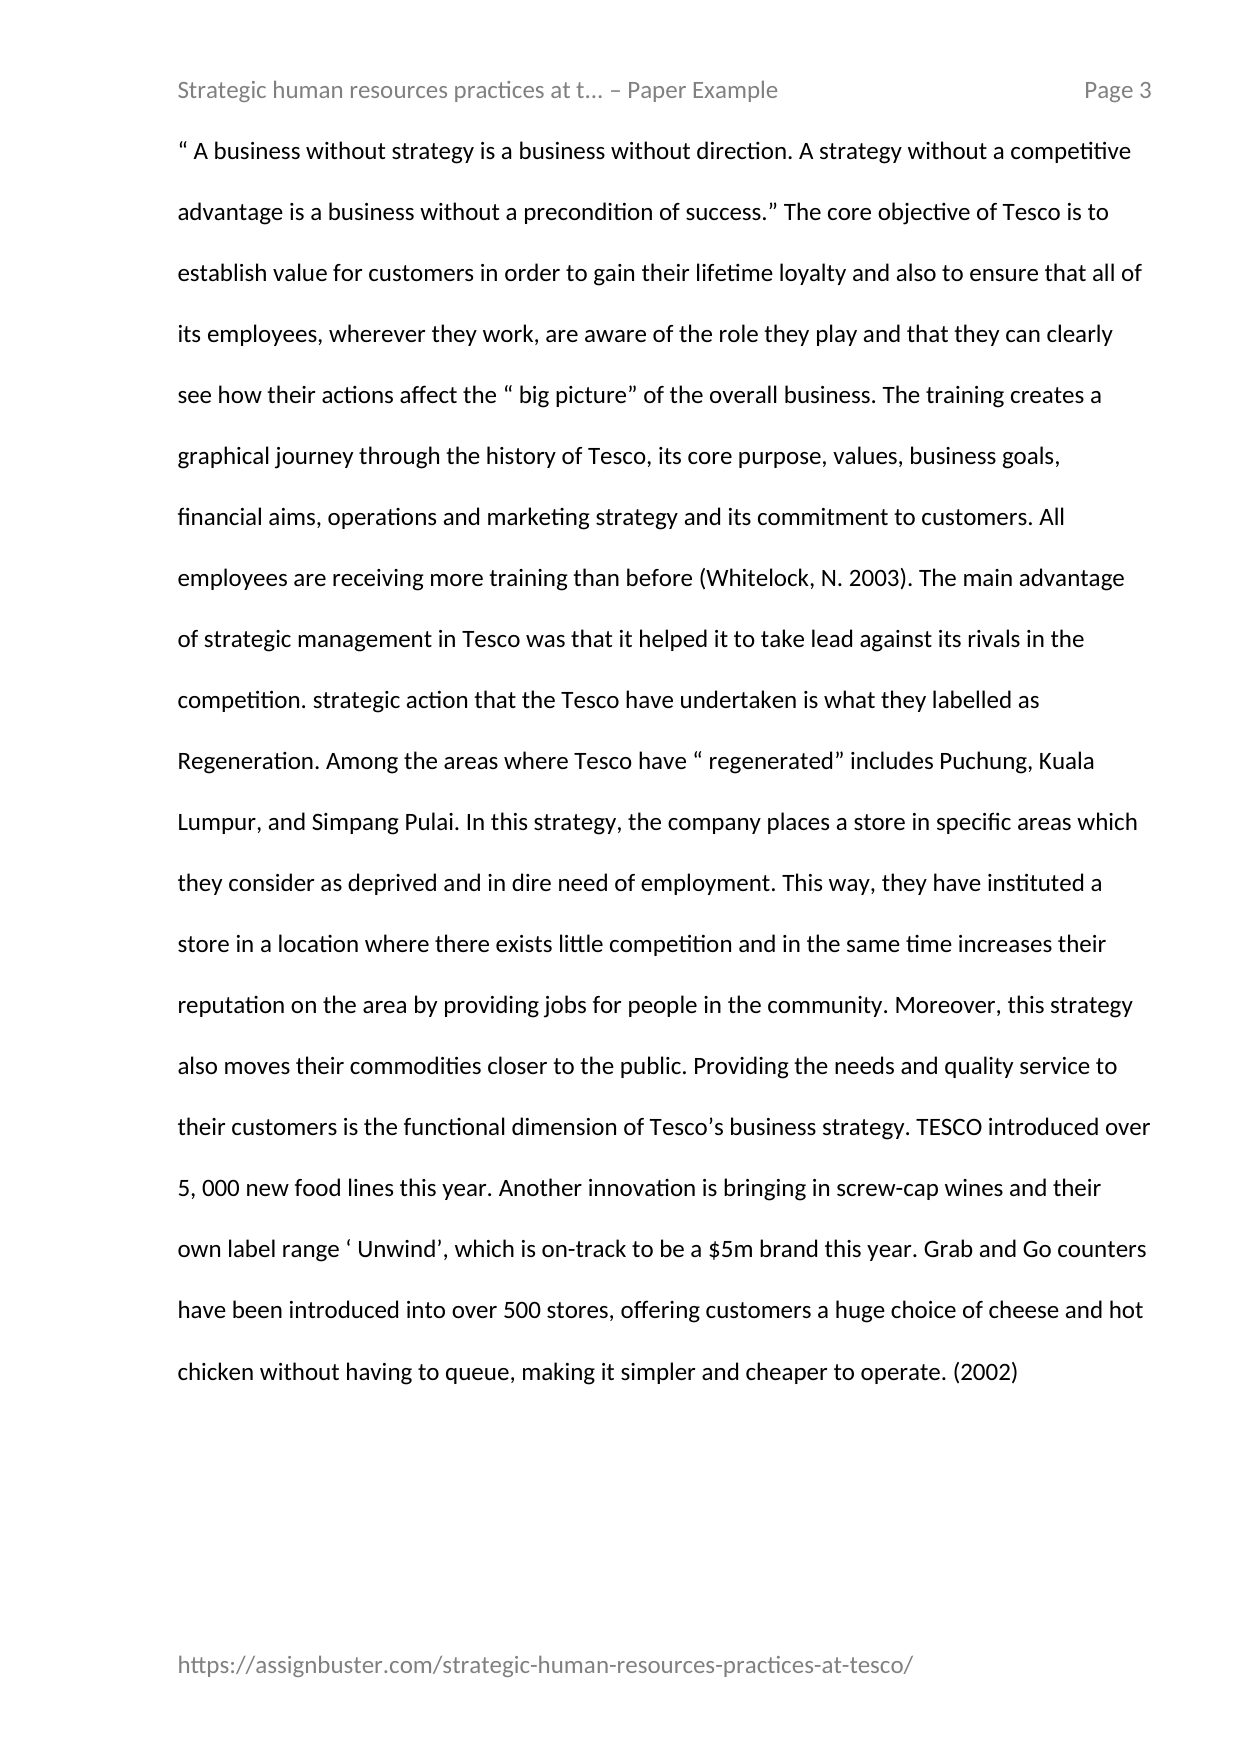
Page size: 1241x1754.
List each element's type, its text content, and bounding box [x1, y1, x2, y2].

text “ A business without strategy is a business without direction. A strategy without a competitive advantage is a business without a precondition of success.” The core objective of Tesco is to establish value for customers in order to gain their lifetime loyalty and also to ensure that all of its employees, wherever they work, are aware of the role they play and that they can clearly see how their actions affect the “ big picture” of the overall business. The training creates a graphical journey through the history of Tesco, its core purpose, values, business goals, financial aims, operations and marketing strategy and its commitment to customers. All employees are receiving more training than before (Whitelock, N. 2003). The main advantage of strategic management in Tesco was that it helped it to take lead against its rivals in the competition. strategic action that the Tesco have undertaken is what they labelled as Regeneration. Among the areas where Tesco have “ regenerated” includes Puchung, Kuala Lumpur, and Simpang Pulai. In this strategy, the company places a store in specific areas which they consider as deprived and in dire need of employment. This way, they have instituted a store in a location where there exists little competition and in the same time increases their reputation on the area by providing jobs for people in the community. Moreover, this strategy also moves their commodities closer to the public. Providing the needs and quality service to their customers is the functional dimension of Tesco’s business strategy. TESCO introduced over 5, 000 new food lines this year. Another innovation is bringing in screw-cap wines and their own label range ‘ Unwind’, which is on-track to be a $5m brand this year. Grab and Go counters have been introduced into over 500 stores, offering customers a huge choice of cheese and hot chicken without having to queue, making it simpler and cheaper to operate. (2002) [177, 135, 1152, 1386]
